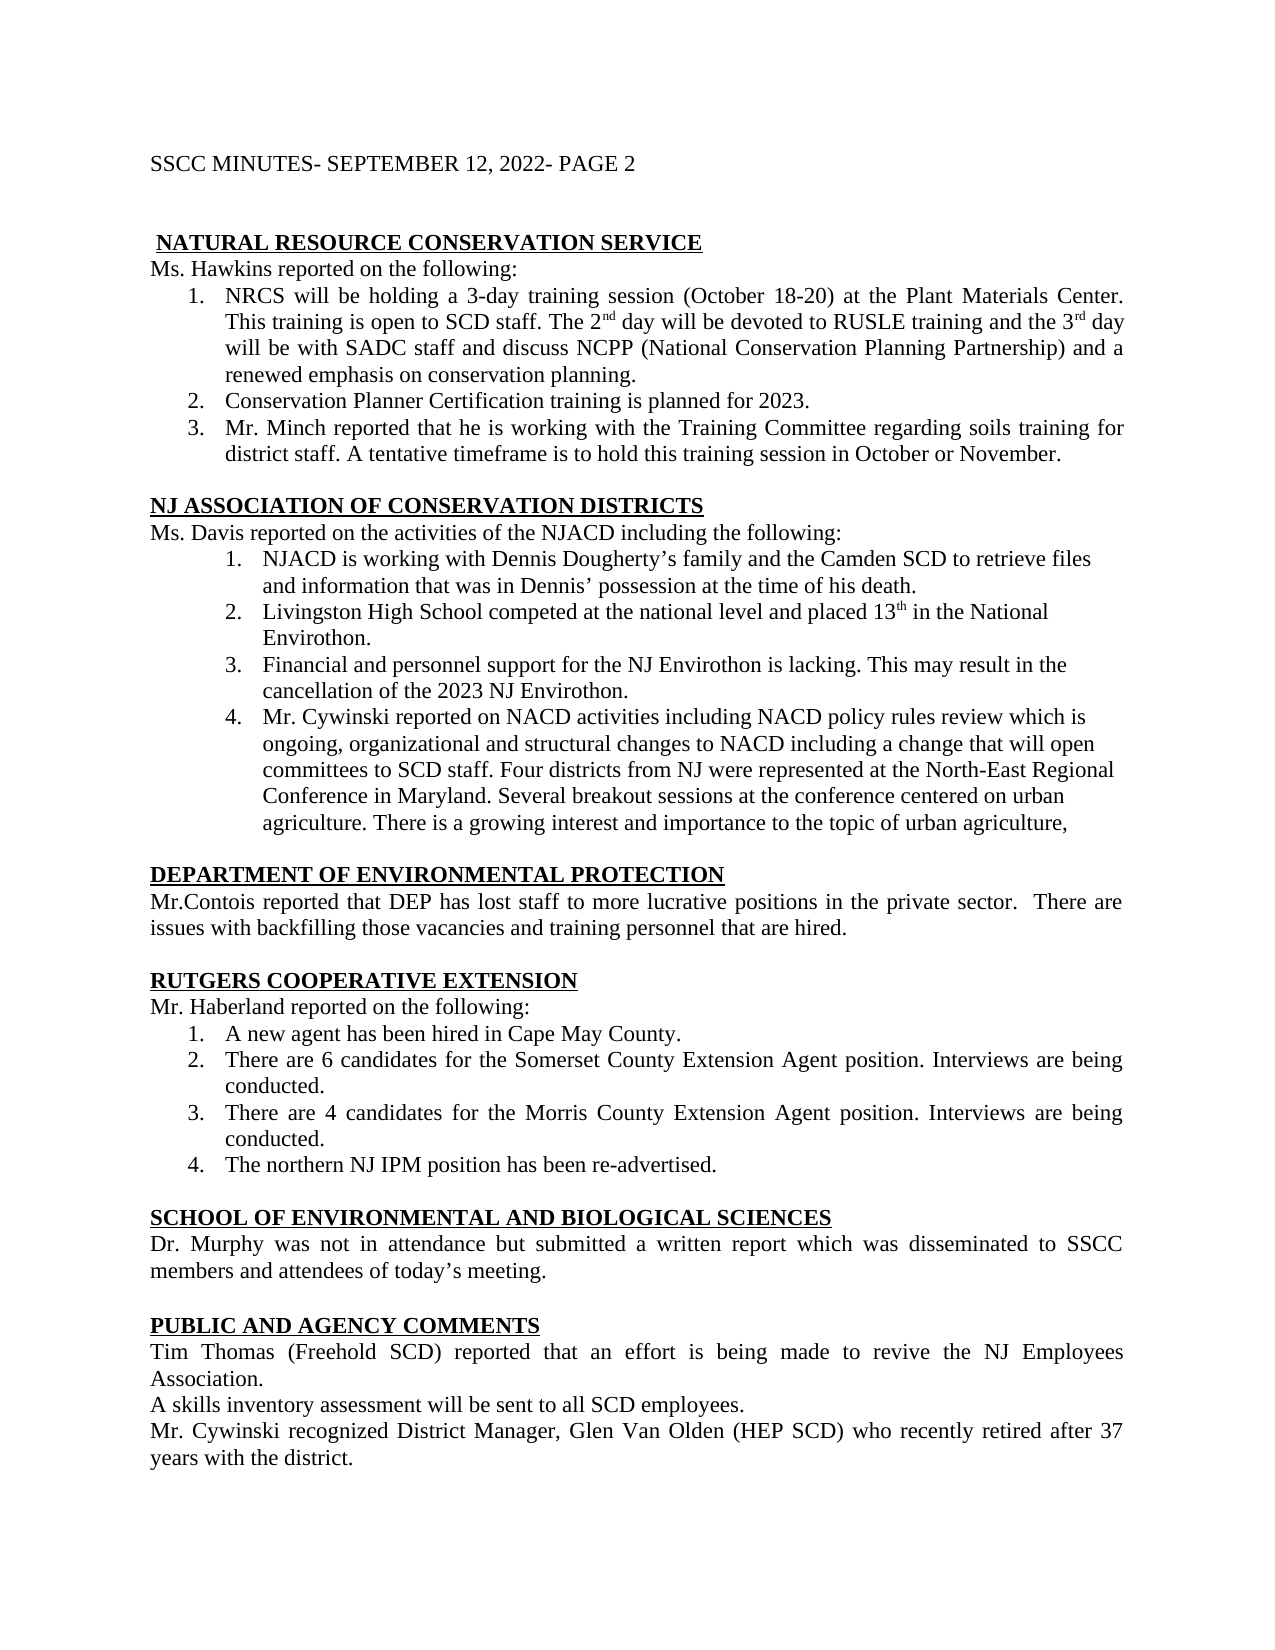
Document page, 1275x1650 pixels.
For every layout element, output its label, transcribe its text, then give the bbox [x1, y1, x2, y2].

list Mr. Minch reported that he is working with the Training Committee regarding soils training for district staff. A tentative timeframe is to hold this training session in October or November. [187, 413, 1125, 466]
list There are 4 candidates for the Morris County Extension Agent position. Interviews are being conducted. [187, 1099, 1125, 1151]
list Mr. Cywinski reported on NACD activities including NACD policy rules review which is ongoing, organizational and structural changes to NACD including a change that will open committees to SCD staff. Four districts from NJ were represented at the North-East Regional Conference in Maryland. Several breakout sessions at the conference centered on urban agriculture. There is a growing interest and importance to the topic of urban agriculture, [225, 703, 1125, 835]
list A new agent has been hired in Cape May County. [187, 1020, 1125, 1046]
list Livingston High School competed at the national level and placed 13th in the National Envirothon. [225, 598, 1125, 651]
text NATURAL RESOURCE CONSERVATION SERVICE [150, 229, 1125, 255]
list NJ ASSOCIATION OF CONSERVATION DISTRICTS [150, 493, 1125, 519]
text Tim Thomas (Freehold SCD) reported that an effort is being made to revive the NJ Employees Association. [150, 1338, 1125, 1391]
text SSCC MINUTES- SEPTEMBER 12, 2022- PAGE 2 [150, 150, 1125, 176]
text DEPARTMENT OF ENVIRONMENTAL PROTECTION [150, 862, 1125, 888]
text Mr. Cywinski recognized District Manager, Glen Van Olden (HEP SCD) who recently retired after 37 years with the district. [150, 1417, 1125, 1470]
text SCHOOL OF ENVIRONMENTAL AND BIOLOGICAL SCIENCES [150, 1204, 1125, 1231]
list The northern NJ IPM position has been re-advertised. [187, 1151, 1125, 1178]
list Financial and personnel support for the NJ Envirothon is lacking. This may result in the cancellation of the 2023 NJ Envirothon. [225, 651, 1125, 703]
list NJACD is working with Dennis Dougherty’s family and the Camden SCD to retrieve files and information that was in Dennis’ possession at the time of his death. [225, 545, 1125, 598]
list Conservation Planner Certification training is planned for 2023. [187, 387, 1125, 413]
text PUBLIC AND AGENCY COMMENTS [150, 1312, 1125, 1338]
list Ms. Davis reported on the activities of the NJACD including the following: [150, 519, 1125, 545]
text Mr. Haberland reported on the following: [150, 993, 1125, 1020]
list NRCS will be holding a 3-day training session (October 18-20) at the Plant Materials Center. This training is open to SCD staff. The 2nd day will be devoted to RUSLE training and the 3rd day will be with SADC staff and discuss NCPP (National Conservation Planning Partnership) and a renewed emphasis on conservation planning. [187, 282, 1125, 387]
text RUTGERS COOPERATIVE EXTENSION [150, 967, 1125, 993]
text Mr.Contois reported that DEP has lost staff to more lucrative positions in the private sector. There are issues with backfilling those vacancies and training personnel that are hired. [150, 888, 1125, 941]
text Ms. Hawkins reported on the following: [150, 255, 1125, 282]
list There are 6 candidates for the Somerset County Extension Agent position. Interviews are being conducted. [187, 1046, 1125, 1099]
text A skills inventory assessment will be sent to all SCD employees. [150, 1391, 1125, 1417]
text Dr. Murphy was not in attendance but submitted a written report which was disseminated to SSCC members and attendees of today’s meeting. [150, 1231, 1125, 1283]
